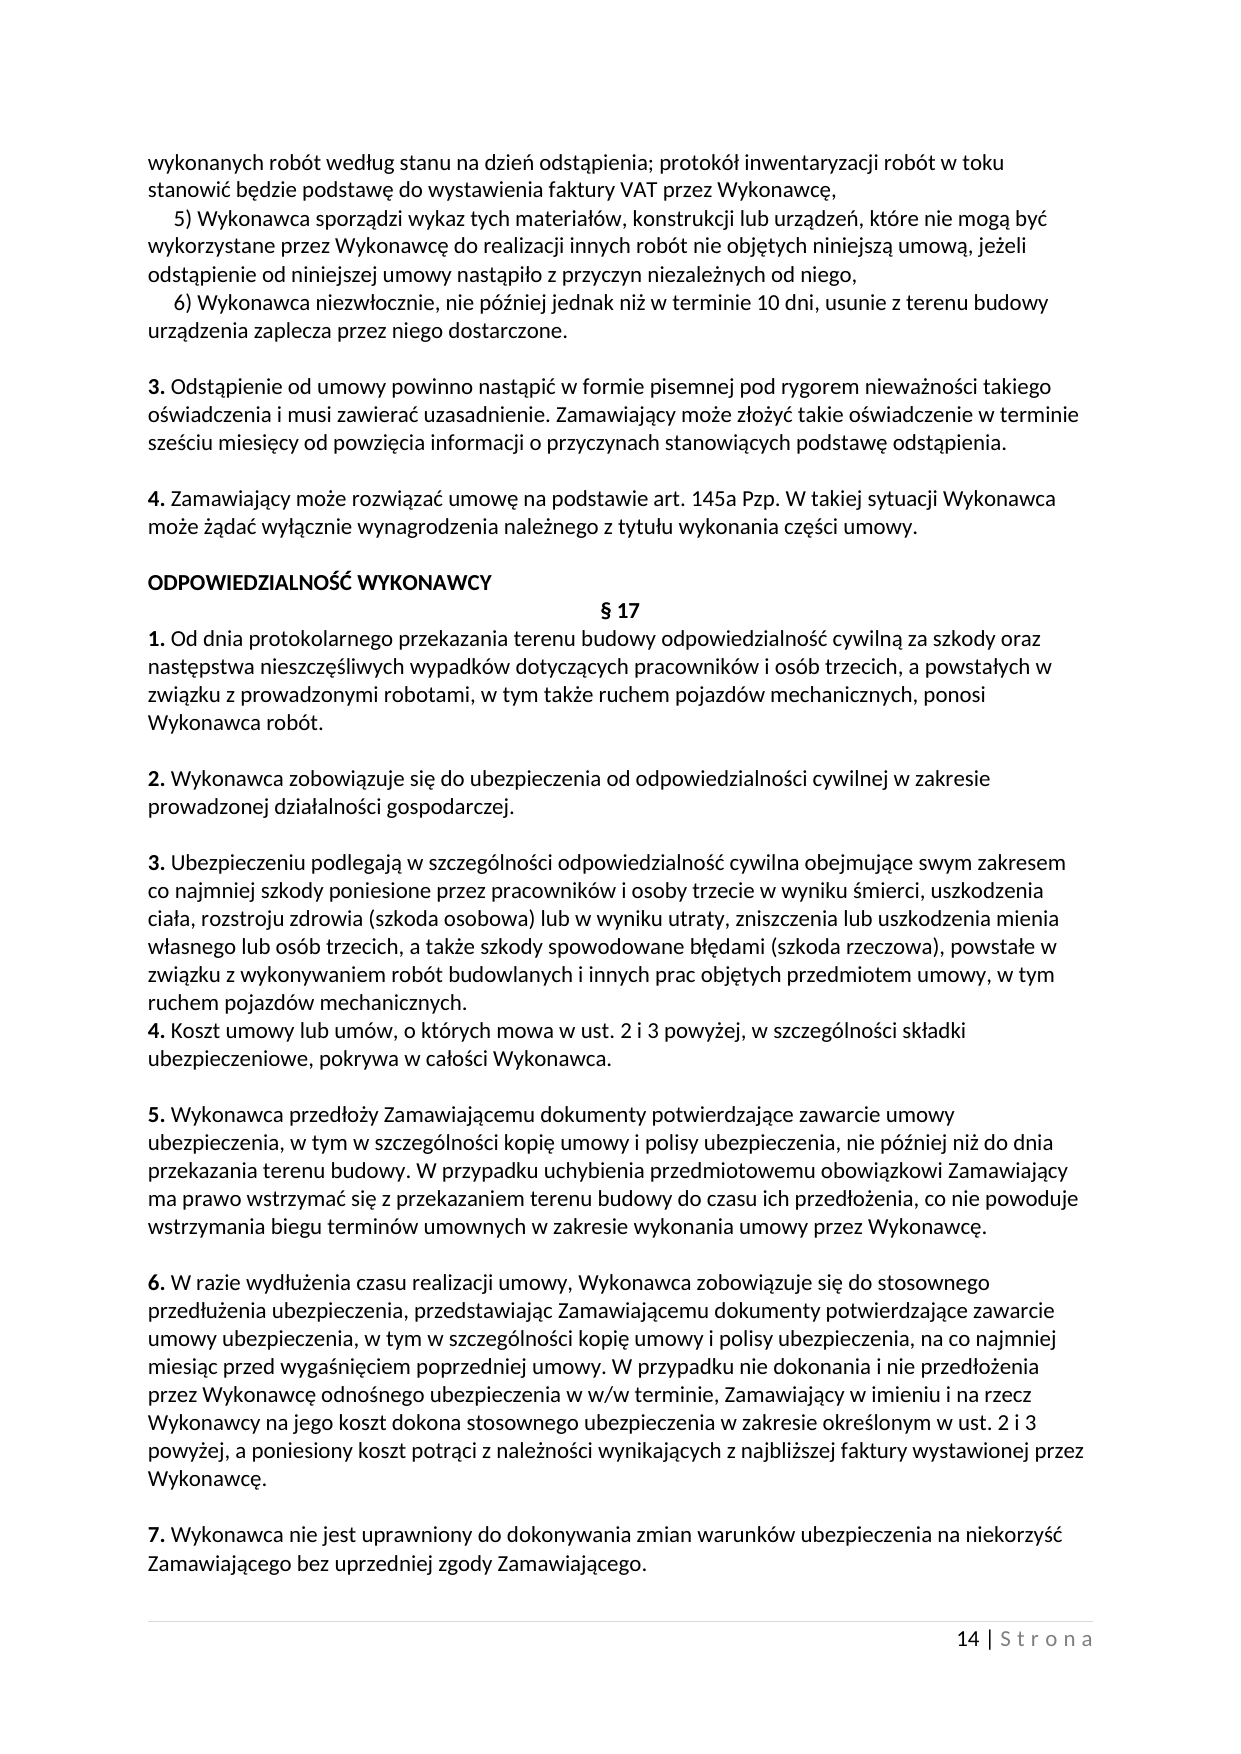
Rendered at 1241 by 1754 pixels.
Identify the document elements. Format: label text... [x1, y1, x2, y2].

text 6) Wykonawca niezwłocznie, nie później jednak niż w terminie 10 dni, usunie z terenu budowy urządzenia zaplecza przez niego dostarczone. [148, 288, 1093, 344]
text ODPOWIEDZIALNOŚĆ WYKONAWCY [148, 568, 1093, 596]
text § 17 [148, 596, 1093, 624]
text 5. Wykonawca przedłoży Zamawiającemu dokumenty potwierdzające zawarcie umowy ubezpieczenia, w tym w szczególności kopię umowy i polisy ubezpieczenia, nie później niż do dnia przekazania terenu budowy. W przypadku uchybienia przedmiotowemu obowiązkowi Zamawiający ma prawo wstrzymać się z przekazaniem terenu budowy do czasu ich przedłożenia, co nie powoduje wstrzymania biegu terminów umownych w zakresie wykonania umowy przez Wykonawcę. [148, 1100, 1093, 1240]
text 5) Wykonawca sporządzi wykaz tych materiałów, konstrukcji lub urządzeń, które nie mogą być wykorzystane przez Wykonawcę do realizacji innych robót nie objętych niniejszą umową, jeżeli odstąpienie od niniejszej umowy nastąpiło z przyczyn niezależnych od niego, [148, 204, 1093, 288]
text 3. Odstąpienie od umowy powinno nastąpić w formie pisemnej pod rygorem nieważności takiego oświadczenia i musi zawierać uzasadnienie. Zamawiający może złożyć takie oświadczenie w terminie sześciu miesięcy od powzięcia informacji o przyczynach stanowiących podstawę odstąpienia. [148, 372, 1093, 456]
text 1. Od dnia protokolarnego przekazania terenu budowy odpowiedzialność cywilną za szkody oraz następstwa nieszczęśliwych wypadków dotyczących pracowników i osób trzecich, a powstałych w związku z prowadzonymi robotami, w tym także ruchem pojazdów mechanicznych, ponosi Wykonawca robót. [148, 624, 1093, 736]
text 2. Wykonawca zobowiązuje się do ubezpieczenia od odpowiedzialności cywilnej w zakresie prowadzonej działalności gospodarczej. [148, 764, 1093, 820]
text 4. Zamawiający może rozwiązać umowę na podstawie art. 145a Pzp. W takiej sytuacji Wykonawca może żądać wyłącznie wynagrodzenia należnego z tytułu wykonania części umowy. [148, 484, 1093, 540]
text 3. Ubezpieczeniu podlegają w szczególności odpowiedzialność cywilna obejmujące swym zakresem co najmniej szkody poniesione przez pracowników i osoby trzecie w wyniku śmierci, uszkodzenia ciała, rozstroju zdrowia (szkoda osobowa) lub w wyniku utraty, zniszczenia lub uszkodzenia mienia własnego lub osób trzecich, a także szkody spowodowane błędami (szkoda rzeczowa), powstałe w związku z wykonywaniem robót budowlanych i innych prac objętych przedmiotem umowy, w tym ruchem pojazdów mechanicznych. [148, 848, 1093, 1016]
text 7. Wykonawca nie jest uprawniony do dokonywania zmian warunków ubezpieczenia na niekorzyść Zamawiającego bez uprzedniej zgody Zamawiającego. [148, 1521, 1093, 1577]
text 4. Koszt umowy lub umów, o których mowa w ust. 2 i 3 powyżej, w szczególności składki ubezpieczeniowe, pokrywa w całości Wykonawca. [148, 1016, 1093, 1072]
text 6. W razie wydłużenia czasu realizacji umowy, Wykonawca zobowiązuje się do stosownego przedłużenia ubezpieczenia, przedstawiając Zamawiającemu dokumenty potwierdzające zawarcie umowy ubezpieczenia, w tym w szczególności kopię umowy i polisy ubezpieczenia, na co najmniej miesiąc przed wygaśnięciem poprzedniej umowy. W przypadku nie dokonania i nie przedłożenia przez Wykonawcę odnośnego ubezpieczenia w w/w terminie, Zamawiający w imieniu i na rzecz Wykonawcy na jego koszt dokona stosownego ubezpieczenia w zakresie określonym w ust. 2 i 3 powyżej, a poniesiony koszt potrąci z należności wynikających z najbliższej faktury wystawionej przez Wykonawcę. [148, 1268, 1093, 1493]
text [148, 148, 1093, 204]
